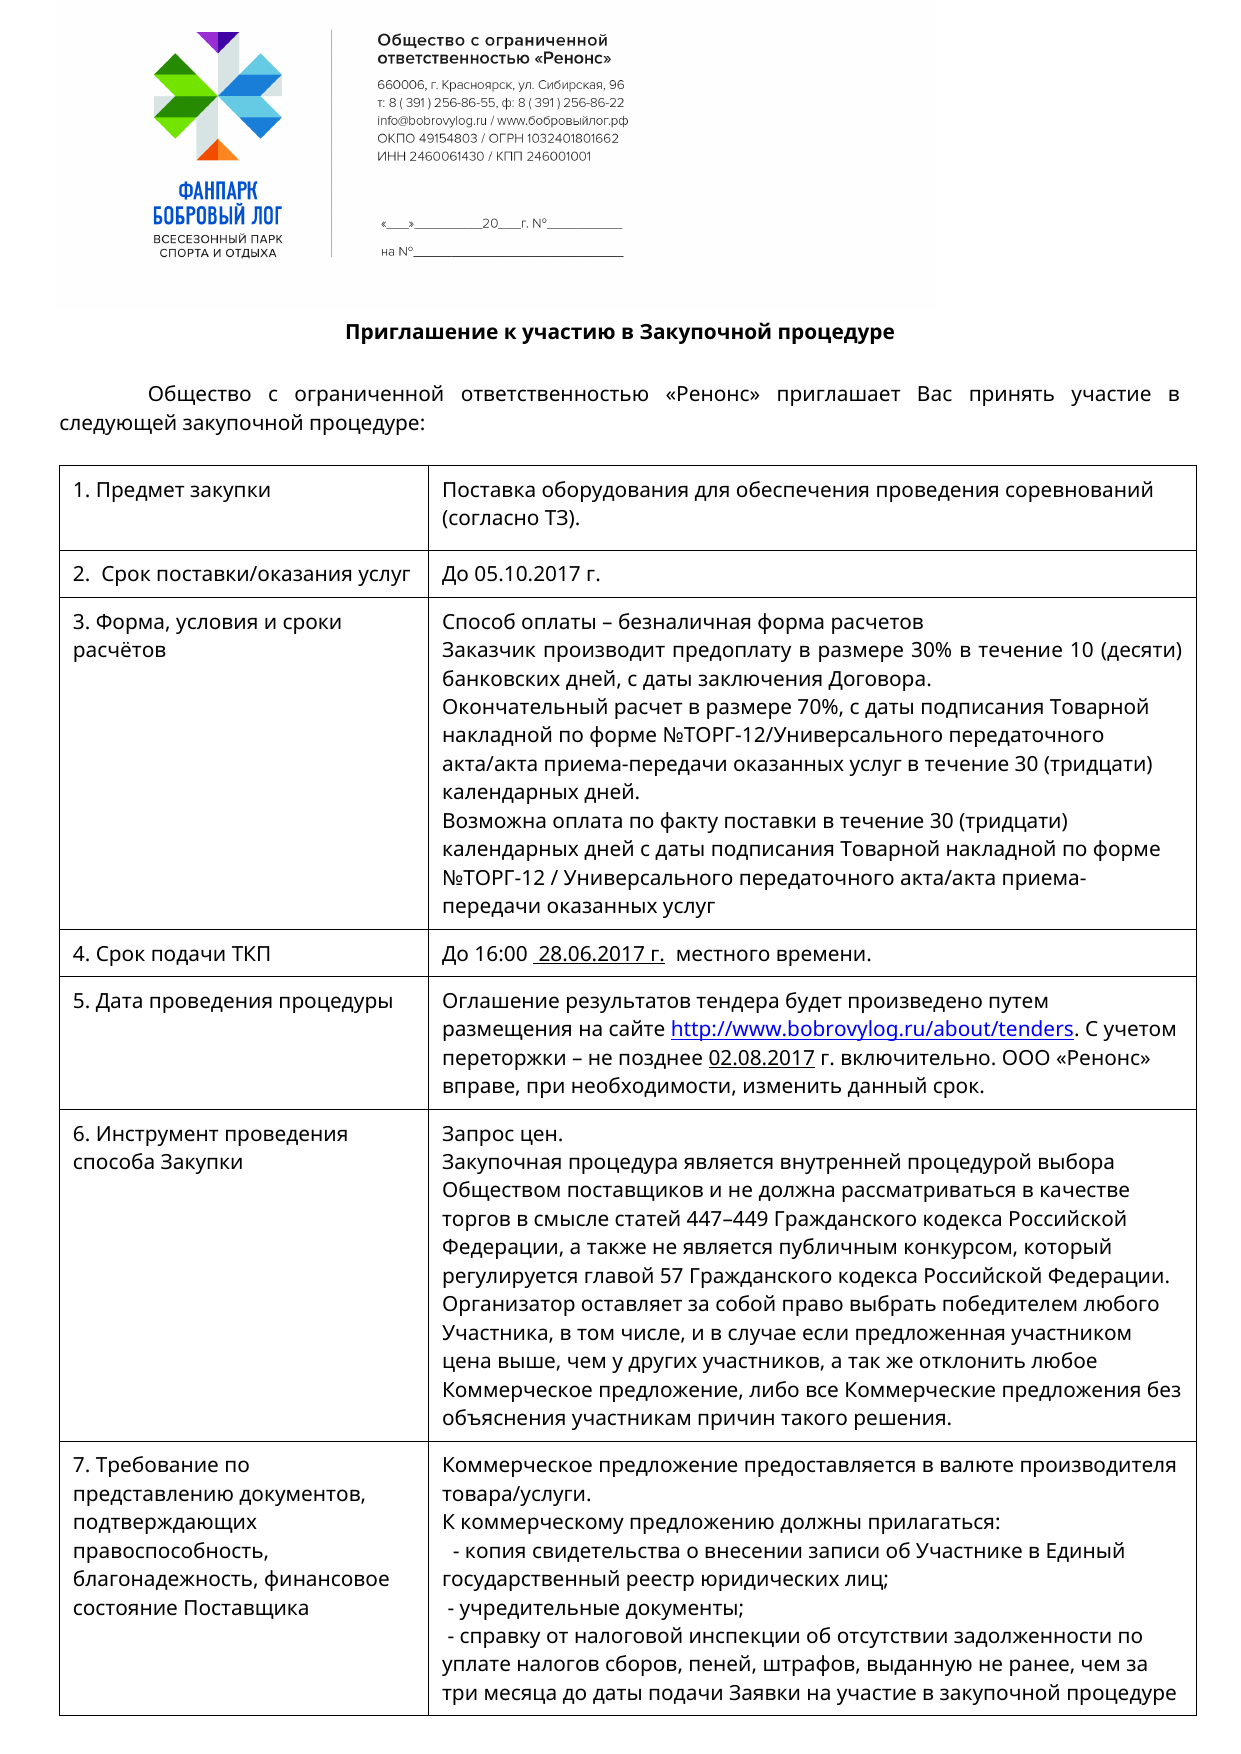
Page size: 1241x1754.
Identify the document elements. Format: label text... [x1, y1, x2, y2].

table_cell До 16:00 28.06.2017 г. местного времени. [429, 930, 1196, 976]
table_cell До 05.10.2017 г. [429, 551, 1196, 597]
picture [56, 0, 941, 310]
table_cell 5. Дата проведения процедуры [60, 977, 428, 1109]
table_header Поставка оборудования для обеспечения проведения соревнований (согласно ТЗ). [429, 466, 1196, 549]
table_cell 2. Срок поставки/оказания услуг [60, 551, 428, 597]
text Общество с ограниченной ответственностью «Ренонс» приглашает Вас принять участие в следующей закупочной процедуре: [59, 379, 1181, 436]
table_cell 6. Инструмент проведения способа Закупки (с указанием ЭТП при проведении закупки на ЭТП) [60, 1110, 428, 1441]
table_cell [429, 1442, 1196, 1715]
table_cell Оглашение результатов тендера будет произведено путем размещения на сайте http://www.bobrovylog.ru/about/tenders. С учетом переторжки – не позднее 02.08.2017 г. включительно. ООО «Ренонс» вправе, при необходимости, изменить данный срок. [429, 977, 1196, 1109]
table_cell Запрос цен. Закупочная процедура является внутренней процедурой выбора Обществом поставщиков и не должна рассматриваться в качестве торгов в смысле статей 447–449 Гражданского кодекса Российской Федерации, а также не является публичным конкурсом, который регулируется главой 57 Гражданского кодекса Российской Федерации. Организатор оставляет за собой право выбрать победителем любого Участника, в том числе, и в случае если предложенная участником цена выше, чем у других участников, а так же отклонить любое Коммерческое предложение, либо все Коммерческие предложения без объяснения участникам причин такого решения. [429, 1110, 1196, 1441]
table_cell Способ оплаты – безналичная форма расчетов Заказчик производит предоплату в размере 30% в течение 10 (десяти) банковских дней, с даты заключения Договора. Окончательный расчет в размере 70%, с даты подписания Товарной накладной по форме №ТОРГ-12/Универсального передаточного акта/акта приема-передачи оказанных услуг в течение 30 (тридцати) календарных дней. Возможна оплата по факту поставки в течение 30 (тридцати) календарных дней с даты подписания Товарной накладной по форме №ТОРГ-12 / Универсального передаточного акта/акта приема-передачи оказанных услуг [429, 598, 1196, 929]
text Приглашение к участию в Закупочной процедуре [59, 317, 1181, 345]
table_header 1. Предмет закупки [60, 466, 428, 549]
table_cell 3. Форма, условия и сроки расчётов [60, 598, 428, 929]
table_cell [60, 1442, 428, 1715]
table_cell 4. Срок подачи ТКП [60, 930, 428, 976]
